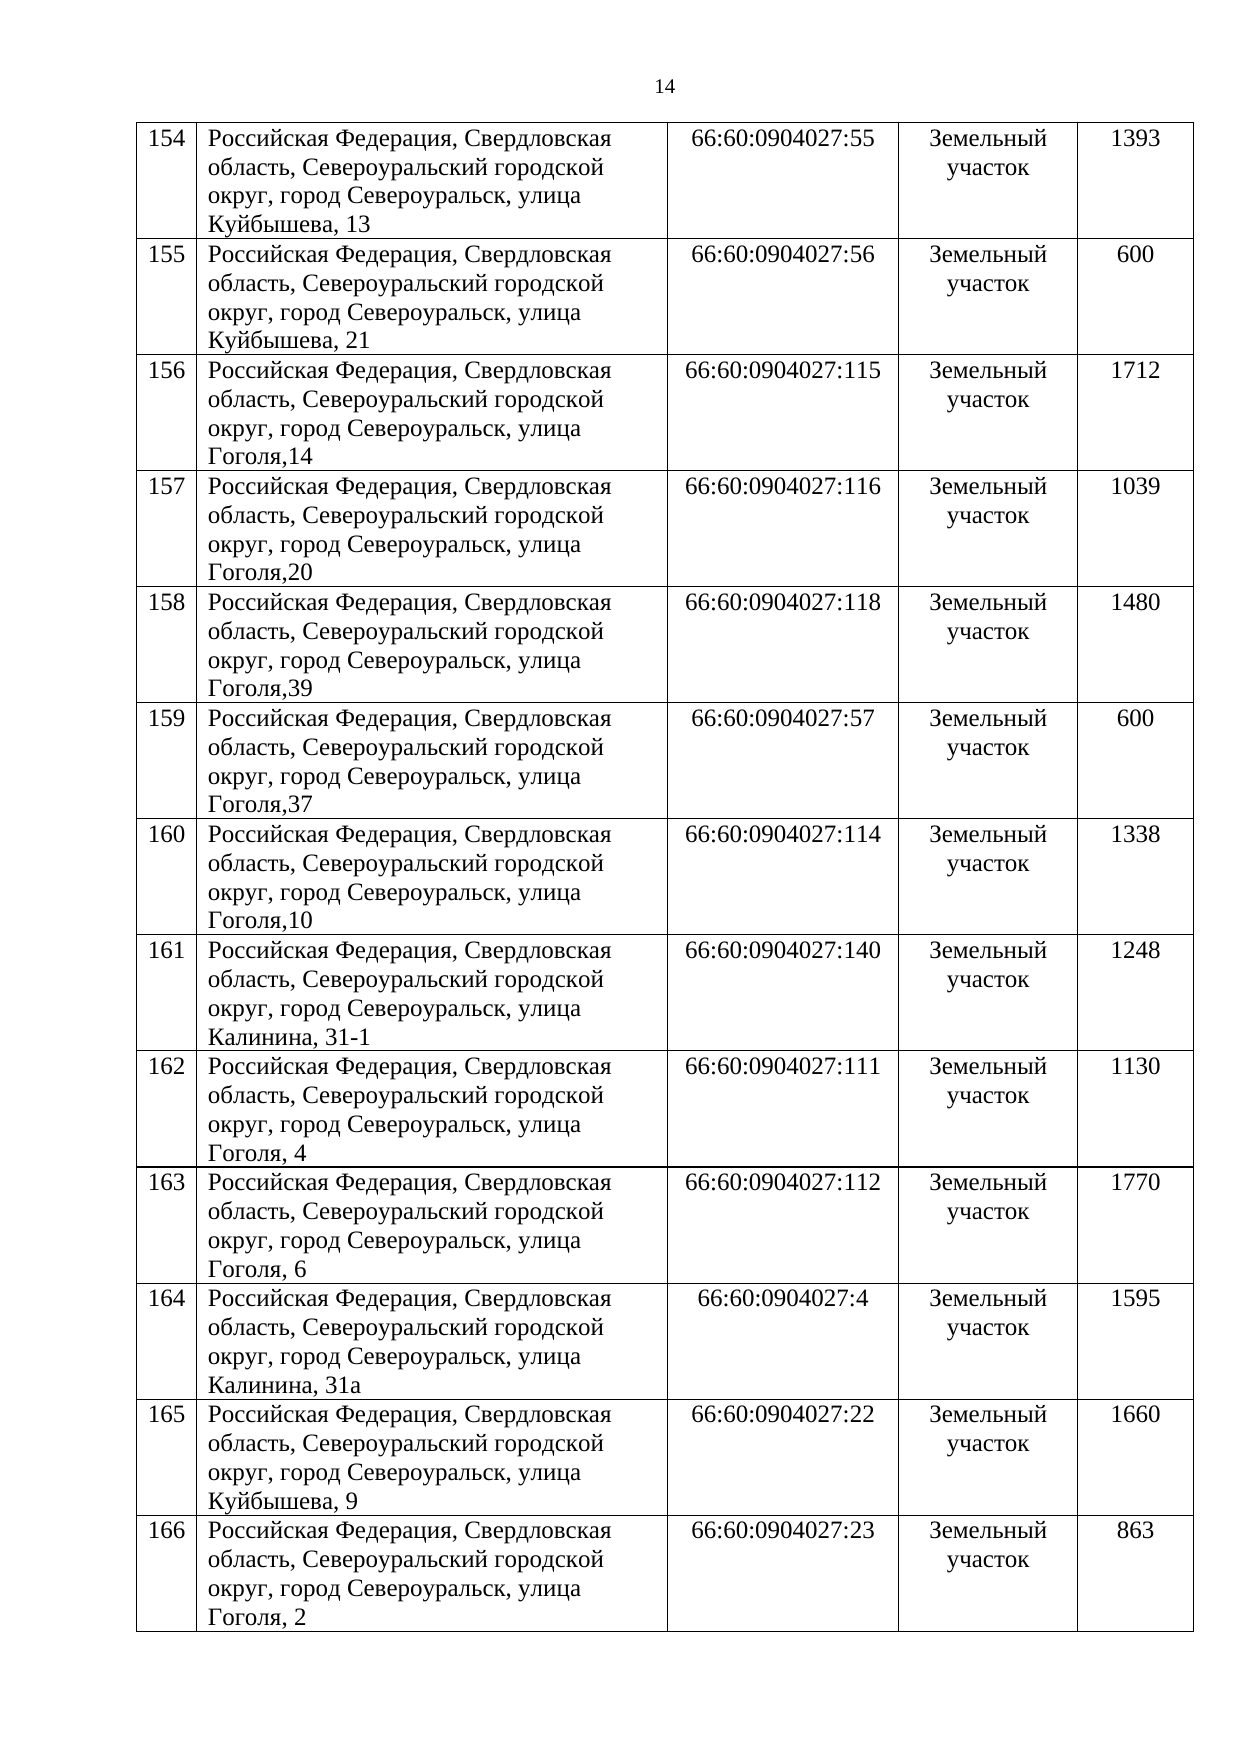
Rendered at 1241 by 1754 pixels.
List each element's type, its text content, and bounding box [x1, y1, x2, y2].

table_cell Российская Федерация, Свердловская область, Североуральский городской округ, город Североуральск, улица Калинина, 31а [197, 1284, 667, 1398]
table_cell Земельный участок [899, 703, 1077, 818]
table_cell Земельный участок [899, 1051, 1077, 1166]
table_cell 158 [137, 587, 196, 702]
table_cell Земельный участок [899, 1168, 1077, 1282]
table_cell 66:60:0904027:114 [668, 819, 898, 934]
table_cell 600 [1078, 239, 1193, 354]
table_cell 1480 [1078, 587, 1193, 702]
table_cell 66:60:0904027:116 [668, 471, 898, 586]
table_cell 1338 [1078, 819, 1193, 934]
table_cell 66:60:0904027:112 [668, 1168, 898, 1282]
table_cell Земельный участок [899, 935, 1077, 1050]
table_cell 1712 [1078, 355, 1193, 470]
table_cell Земельный участок [899, 1516, 1077, 1631]
table_cell Земельный участок [899, 471, 1077, 586]
table_cell 155 [137, 239, 196, 354]
table_cell Российская Федерация, Свердловская область, Североуральский городской округ, город Североуральск, улица Гоголя, 4 [197, 1051, 667, 1166]
table_cell 1130 [1078, 1051, 1193, 1166]
table_cell 160 [137, 819, 196, 934]
table_cell Российская Федерация, Свердловская область, Североуральский городской округ, город Североуральск, улица Гоголя, 6 [197, 1168, 667, 1282]
table_cell Земельный участок [899, 1400, 1077, 1514]
table_cell Земельный участок [899, 123, 1077, 238]
table_cell 66:60:0904027:57 [668, 703, 898, 818]
table_cell Земельный участок [899, 587, 1077, 702]
table_cell Земельный участок [899, 355, 1077, 470]
table_cell Российская Федерация, Свердловская область, Североуральский городской округ, город Североуральск, улица Куйбышева, 9 [197, 1400, 667, 1514]
table_cell 66:60:0904027:111 [668, 1051, 898, 1166]
table_cell 163 [137, 1168, 196, 1282]
table_cell 161 [137, 935, 196, 1050]
table_cell 66:60:0904027:118 [668, 587, 898, 702]
table_cell 66:60:0904027:140 [668, 935, 898, 1050]
table_cell 66:60:0904027:115 [668, 355, 898, 470]
table_cell 162 [137, 1051, 196, 1166]
table_cell 66:60:0904027:22 [668, 1400, 898, 1514]
table_cell 166 [137, 1516, 196, 1631]
table_cell Российская Федерация, Свердловская область, Североуральский городской округ, город Североуральск, улица Гоголя,37 [197, 703, 667, 818]
table_cell Российская Федерация, Свердловская область, Североуральский городской округ, город Североуральск, улица Куйбышева, 13 [197, 123, 667, 238]
table_cell 863 [1078, 1516, 1193, 1631]
table_cell 1248 [1078, 935, 1193, 1050]
table_cell 164 [137, 1284, 196, 1398]
table_cell 157 [137, 471, 196, 586]
table_cell Земельный участок [899, 1284, 1077, 1398]
table_cell 1393 [1078, 123, 1193, 238]
table_cell Российская Федерация, Свердловская область, Североуральский городской округ, город Североуральск, улица Гоголя, 2 [197, 1516, 667, 1631]
table_cell 66:60:0904027:55 [668, 123, 898, 238]
table_cell Российская Федерация, Свердловская область, Североуральский городской округ, город Североуральск, улица Гоголя,14 [197, 355, 667, 470]
table_cell 1660 [1078, 1400, 1193, 1514]
table_cell Российская Федерация, Свердловская область, Североуральский городской округ, город Североуральск, улица Гоголя,39 [197, 587, 667, 702]
table_cell Российская Федерация, Свердловская область, Североуральский городской округ, город Североуральск, улица Куйбышева, 21 [197, 239, 667, 354]
table_cell 154 [137, 123, 196, 238]
table_cell Земельный участок [899, 819, 1077, 934]
table_cell 159 [137, 703, 196, 818]
table_cell Земельный участок [899, 239, 1077, 354]
table_cell 66:60:0904027:56 [668, 239, 898, 354]
table_cell Российская Федерация, Свердловская область, Североуральский городской округ, город Североуральск, улица Гоголя,10 [197, 819, 667, 934]
table_cell 165 [137, 1400, 196, 1514]
table_cell 66:60:0904027:4 [668, 1284, 898, 1398]
table_cell 600 [1078, 703, 1193, 818]
table_cell 1595 [1078, 1284, 1193, 1398]
table_cell 1770 [1078, 1168, 1193, 1282]
table_cell 66:60:0904027:23 [668, 1516, 898, 1631]
table_cell Российская Федерация, Свердловская область, Североуральский городской округ, город Североуральск, улица Гоголя,20 [197, 471, 667, 586]
table_cell Российская Федерация, Свердловская область, Североуральский городской округ, город Североуральск, улица Калинина, 31-1 [197, 935, 667, 1050]
table_cell 1039 [1078, 471, 1193, 586]
table_cell 156 [137, 355, 196, 470]
